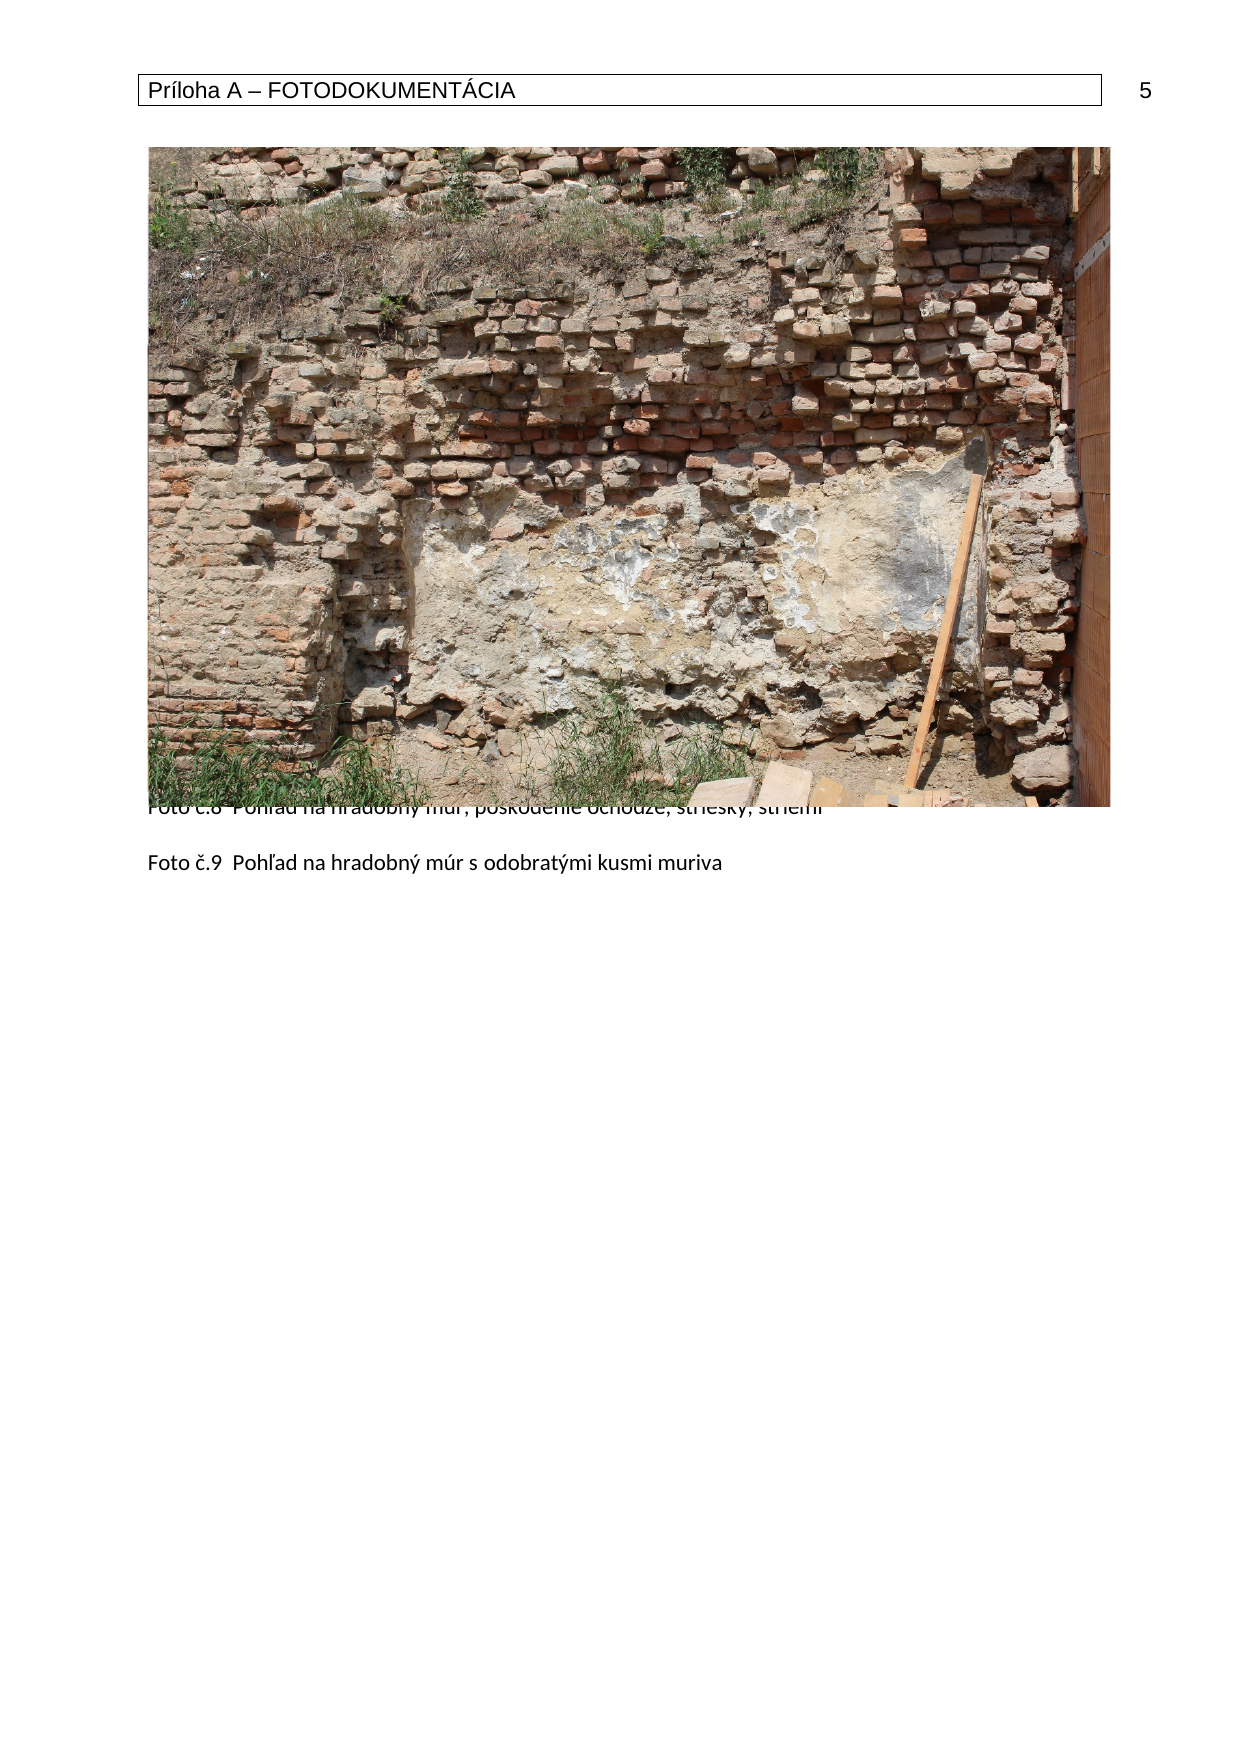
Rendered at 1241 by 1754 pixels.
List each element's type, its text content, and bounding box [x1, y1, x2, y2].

picture [147, 147, 1111, 807]
text Foto č.9 Pohľad na hradobný múr s odobratými kusmi muriva [148, 848, 1092, 876]
text Foto č.8 Pohľad na hradobný múr, poškodenie ochodze, striešky, strieľní [148, 807, 1092, 820]
